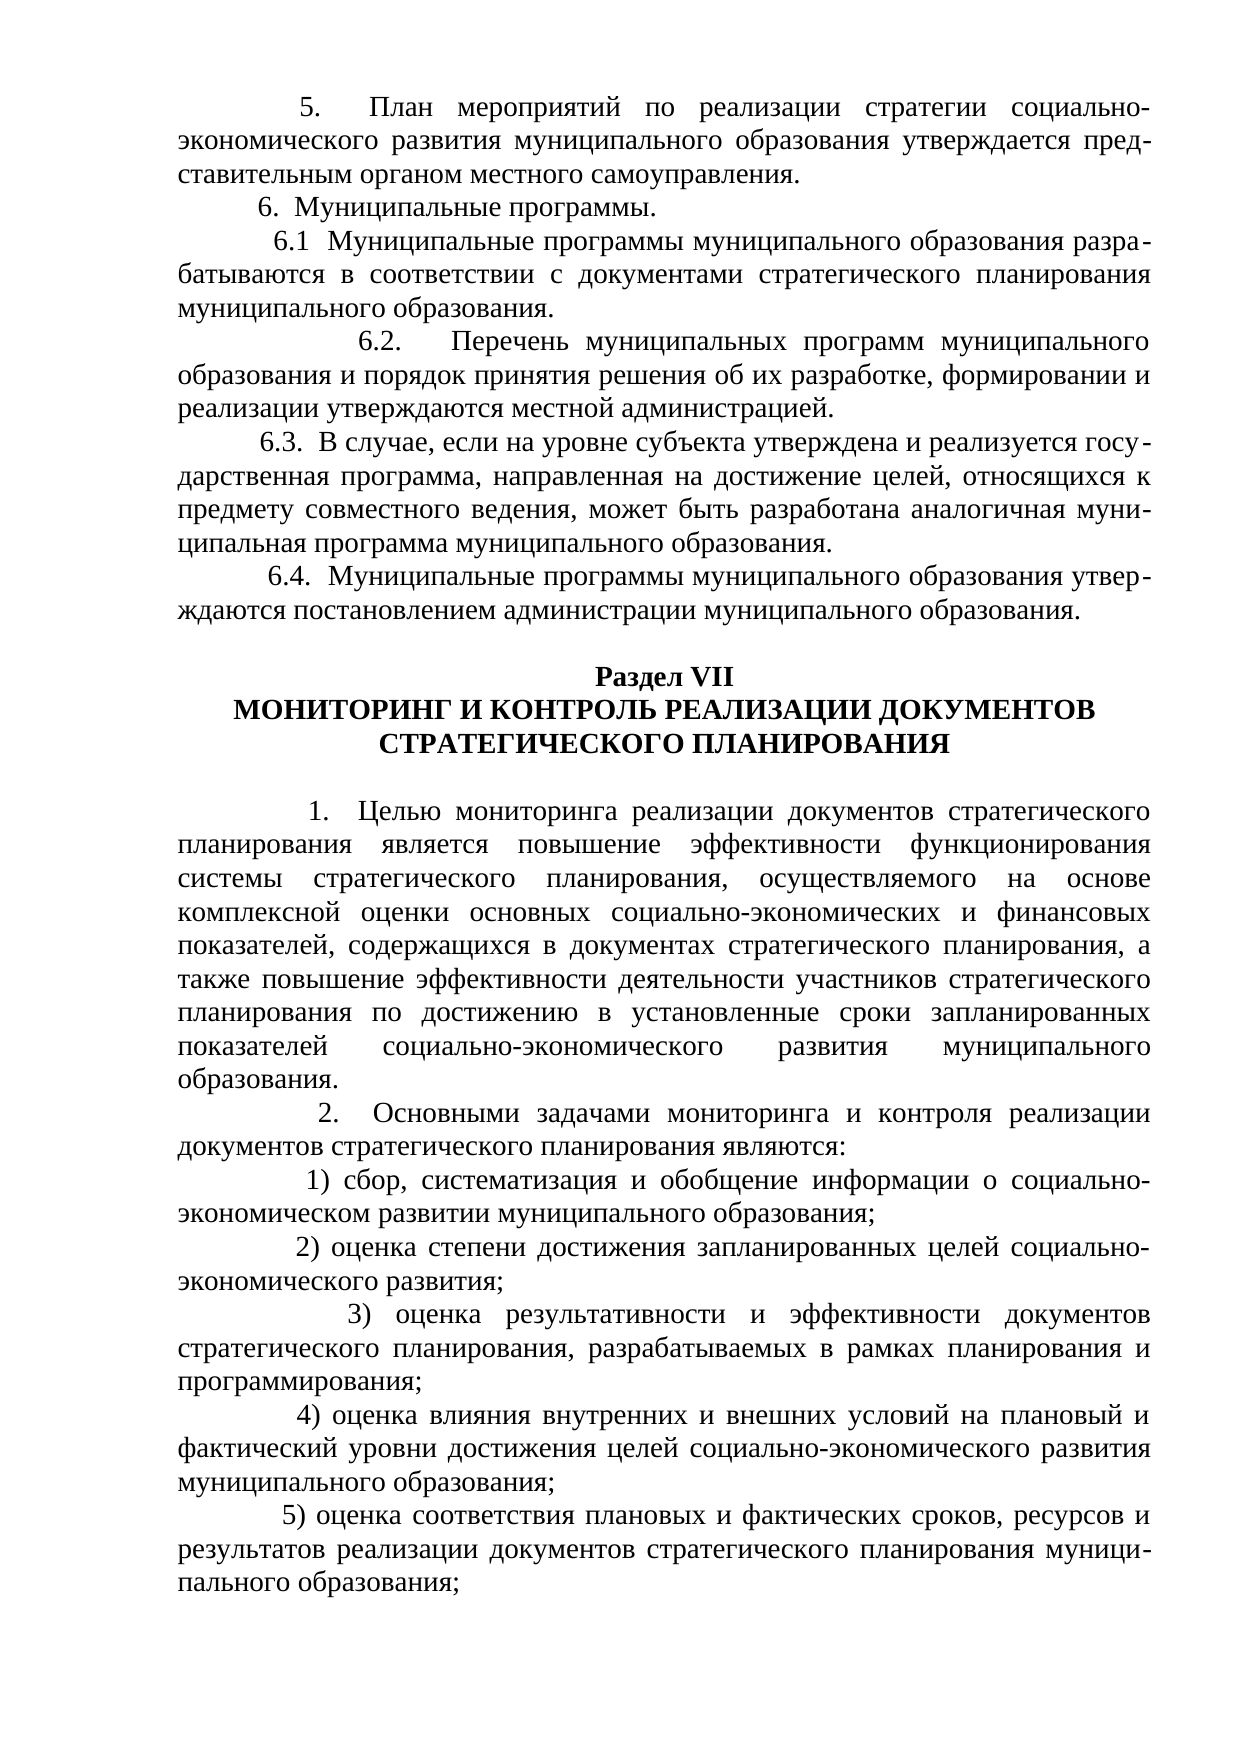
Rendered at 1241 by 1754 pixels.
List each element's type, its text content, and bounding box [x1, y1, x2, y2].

text 3) оценка результативности и эффективности документов стратегического планирования, разрабатываемых в рамках планирования и программирования; [177, 1296, 1152, 1397]
text 5) оценка соответствия плановых и фактических сроков, ресурсов и результатов реализации документов стратегического планирования муниципального образования; [177, 1497, 1152, 1598]
text МОНИТОРИНГ И КОНТРОЛЬ РЕАЛИЗАЦИИ ДОКУМЕНТОВ СТРАТЕГИЧЕСКОГО ПЛАНИРОВАНИЯ [177, 692, 1152, 759]
text 2) оценка степени достижения запланированных целей социально- экономического развития; [177, 1229, 1152, 1296]
text 6.2. Перечень муниципальных программ муниципального образования и порядок принятия решения об их разработке, формировании и реализации утверждаются местной администрацией. [177, 323, 1152, 424]
text 1) сбор, систематизация и обобщение информации о социально- экономическом развитии муниципального образования; [177, 1162, 1152, 1229]
text 4) оценка влияния внутренних и внешних условий на плановый и фактический уровни достижения целей социально-экономического развития муниципального образования; [177, 1397, 1152, 1497]
text 6.4. Муниципальные программы муниципального образования утверждаются постановлением администрации муниципального образования. [177, 558, 1152, 625]
text 1. Целью мониторинга реализации документов стратегического планирования является повышение эффективности функционирования системы стратегического планирования, осуществляемого на основе комплексной оценки основных социально-экономических и финансовых показателей, содержащихся в документах стратегического планирования, а также повышение эффективности деятельности участников стратегического планирования по достижению в установленные сроки запланированных показателей социально-экономического развития муниципального образования. [177, 793, 1152, 1095]
text 6.3. В случае, если на уровне субъекта утверждена и реализуется государственная программа, направленная на достижение целей, относящихся к предмету совместного ведения, может быть разработана аналогичная муниципальная программа муниципального образования. [177, 424, 1152, 558]
text 6. Муниципальные программы. [177, 189, 1152, 223]
text 6.1 Муниципальные программы муниципального образования разрабатываются в соответствии с документами стратегического планирования муниципального образования. [177, 223, 1152, 323]
text 2. Основными задачами мониторинга и контроля реализации документов стратегического планирования являются: [177, 1095, 1152, 1162]
text 5. План мероприятий по реализации стратегии социально- экономического развития муниципального образования утверждается представительным органом местного самоуправления. [177, 89, 1152, 189]
text Раздел VII [177, 659, 1152, 692]
